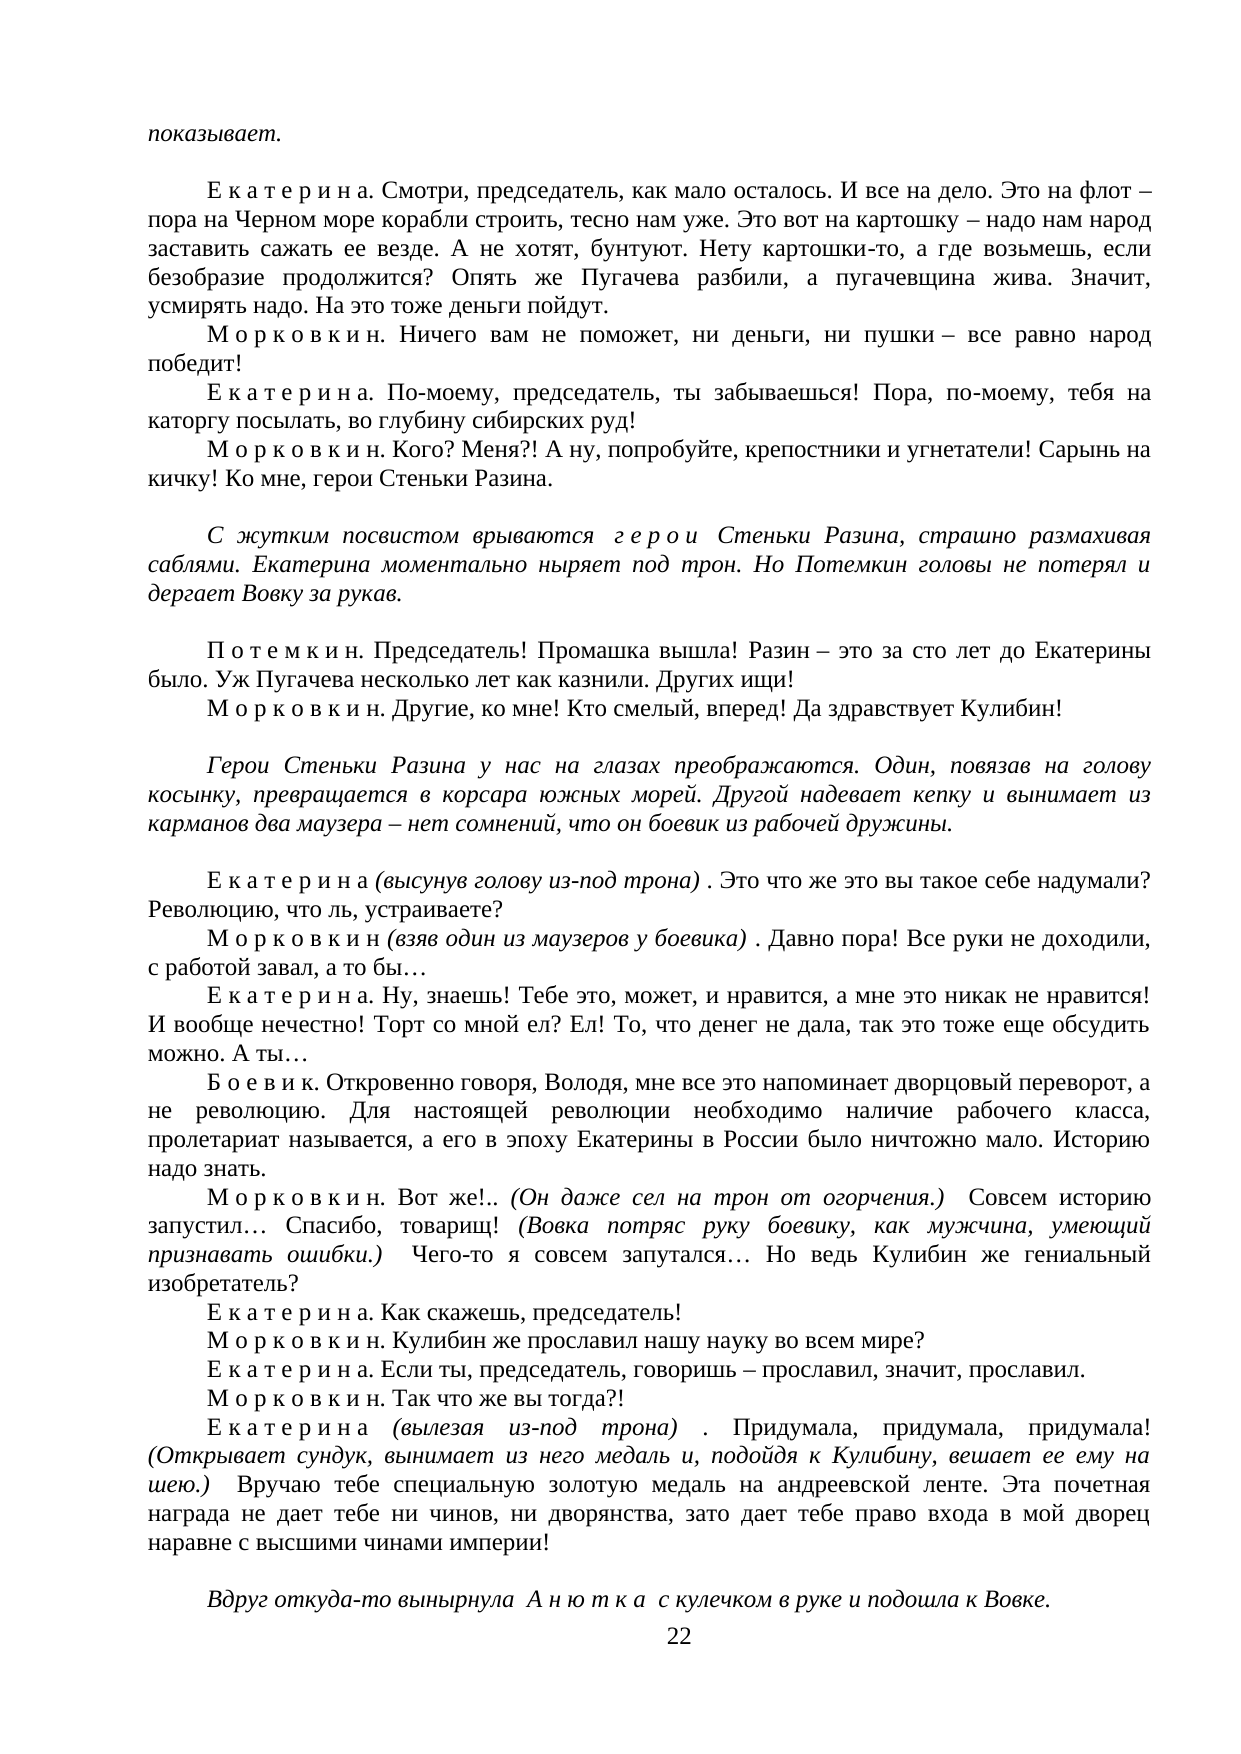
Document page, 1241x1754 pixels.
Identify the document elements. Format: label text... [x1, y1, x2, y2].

text Е к а т е р и н а. Как скажешь, председатель! [148, 1297, 1152, 1326]
text Вдруг откуда-то вынырнула А н ю т к а с кулечком в руке и подошла к Вовке. [148, 1584, 1152, 1613]
text Е к а т е р и н а. По-моему, председатель, ты забываешься! Пора, по-моему, тебя на каторгу посылать, во глубину сибирских руд! [148, 377, 1152, 434]
text М о р к о в к и н. Кого? Меня?! А ну, попробуйте, крепостники и угнетатели! Сарынь на кичку! Ко мне, герои Стеньки Разина. [148, 434, 1152, 492]
text М о р к о в к и н. Кулибин же прославил нашу науку во всем мире? [148, 1326, 1152, 1354]
text Е к а т е р и н а (вылезая из-под трона) . Придумала, придумала, придумала! (Открывает сундук, вынимает из него медаль и, подойдя к Кулибину, вешает ее ему на шею.) Вручаю тебе специальную золотую медаль на андреевской ленте. Эта почетная награда не дает тебе ни чинов, ни дворянства, зато дает тебе право входа в мой дворец наравне с высшими чинами империи! [148, 1412, 1152, 1556]
text М о р к о в к и н. Так что же вы тогда?! [148, 1383, 1152, 1412]
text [148, 118, 1152, 147]
text М о р к о в к и н. Ничего вам не поможет, ни деньги, ни пушки – все равно народ победит! [148, 319, 1152, 377]
text Е к а т е р и н а. Ну, знаешь! Тебе это, может, и нравится, а мне это никак не нравится! И вообще нечестно! Торт со мной ел? Ел! То, что денег не дала, так это тоже еще обсудить можно. А ты… [148, 981, 1152, 1067]
text Е к а т е р и н а (высунув голову из-под трона) . Это что же это вы такое себе надумали? Революцию, что ль, устраиваете? [148, 866, 1152, 923]
text М о р к о в к и н. Вот же!.. (Он даже сел на трон от огорчения.) Совсем историю запустил… Спасибо, товарищ! (Вовка потряс руку боевику, как мужчина, умеющий признавать ошибки.) Чего-то я совсем запутался… Но ведь Кулибин же гениальный изобретатель? [148, 1182, 1152, 1297]
text М о р к о в к и н. Другие, ко мне! Кто смелый, вперед! Да здравствует Кулибин! [148, 693, 1152, 722]
text Е к а т е р и н а. Смотри, председатель, как мало осталось. И все на дело. Это на флот – пора на Черном море корабли строить, тесно нам уже. Это вот на картошку – надо нам народ заставить сажать ее везде. А не хотят, бунтуют. Нету картошки-то, а где возьмешь, если безобразие продолжится? Опять же Пугачева разбили, а пугачевщина жива. Значит, усмирять надо. На это тоже деньги пойдут. [148, 176, 1152, 319]
text Б о е в и к. Откровенно говоря, Володя, мне все это напоминает дворцовый переворот, а не революцию. Для настоящей революции необходимо наличие рабочего класса, пролетариат называется, а его в эпоху Екатерины в России было ничтожно мало. Историю надо знать. [148, 1067, 1152, 1182]
text Е к а т е р и н а. Если ты, председатель, говоришь – прославил, значит, прославил. [148, 1354, 1152, 1383]
text П о т е м к и н. Председатель! Промашка вышла! Разин – это за сто лет до Екатерины было. Уж Пугачева несколько лет как казнили. Других ищи! [148, 636, 1152, 693]
text М о р к о в к и н (взяв один из маузеров у боевика) . Давно пора! Все руки не доходили, с работой завал, а то бы… [148, 923, 1152, 981]
text С жутким посвистом врываются г е р о и Стеньки Разина, страшно размахивая саблями. Екатерина моментально ныряет под трон. Но Потемкин головы не потерял и дергает Вовку за рукав. [148, 521, 1152, 607]
text Герои Стеньки Разина у нас на глазах преображаются. Один, повязав на голову косынку, превращается в корсара южных морей. Другой надевает кепку и вынимает из карманов два маузера – нет сомнений, что он боевик из рабочей дружины. [148, 751, 1152, 837]
